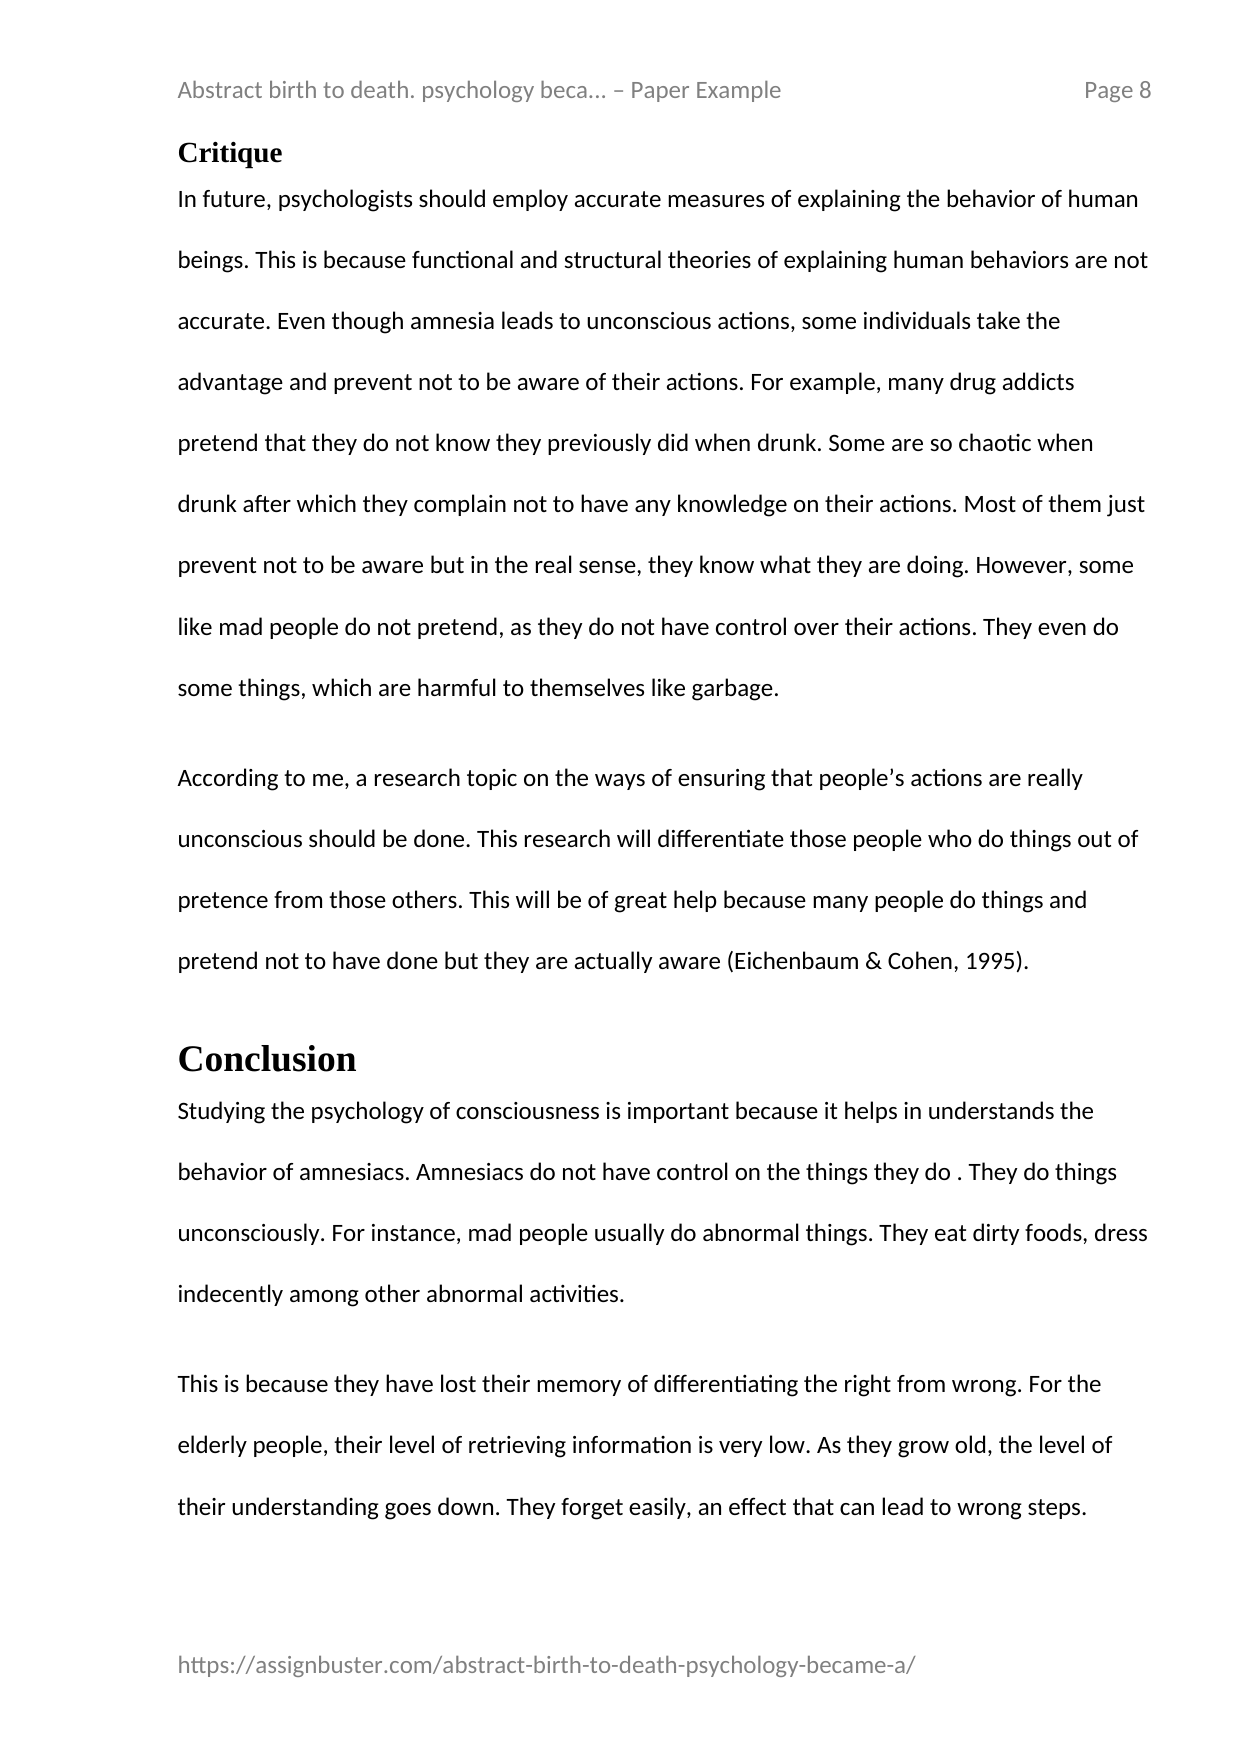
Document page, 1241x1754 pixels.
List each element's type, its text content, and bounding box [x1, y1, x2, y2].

text This is because they have lost their memory of differentiating the right from wrong. For the elderly people, their level of retrieving information is very low. As they grow old, the level of their understanding goes down. They forget easily, an effect that can lead to wrong steps. [177, 1369, 1152, 1521]
text Studying the psychology of consciousness is important because it helps in understands the behavior of amnesiacs. Amnesiacs do not have control on the things they do . They do things unconsciously. For instance, mad people usually do abnormal things. They eat dirty foods, dress indecently among other abnormal activities. [177, 1095, 1152, 1309]
text In future, psychologists should employ accurate measures of explaining the behavior of human beings. This is because functional and structural theories of explaining human behaviors are not accurate. Even though amnesia leads to unconscious actions, some individuals take the advantage and prevent not to be aware of their actions. For example, many drug addicts pretend that they do not know they previously did when drunk. Some are so chaotic when drunk after which they complain not to have any knowledge on their actions. Most of them just prevent not to be aware but in the real sense, they know what they are doing. However, some like mad people do not pretend, as they do not have control over their actions. They even do some things, which are harmful to themselves like garbage. [177, 183, 1152, 702]
subtitle Conclusion [177, 1036, 1152, 1079]
text According to me, a research topic on the ways of ensuring that people’s actions are really unconscious should be done. This research will differentiate those people who do things out of pretence from those others. This will be of great help because many people do things and pretend not to have done but they are actually aware (Eichenbaum & Cohen, 1995). [177, 762, 1152, 976]
subtitle Critique [177, 135, 1152, 168]
